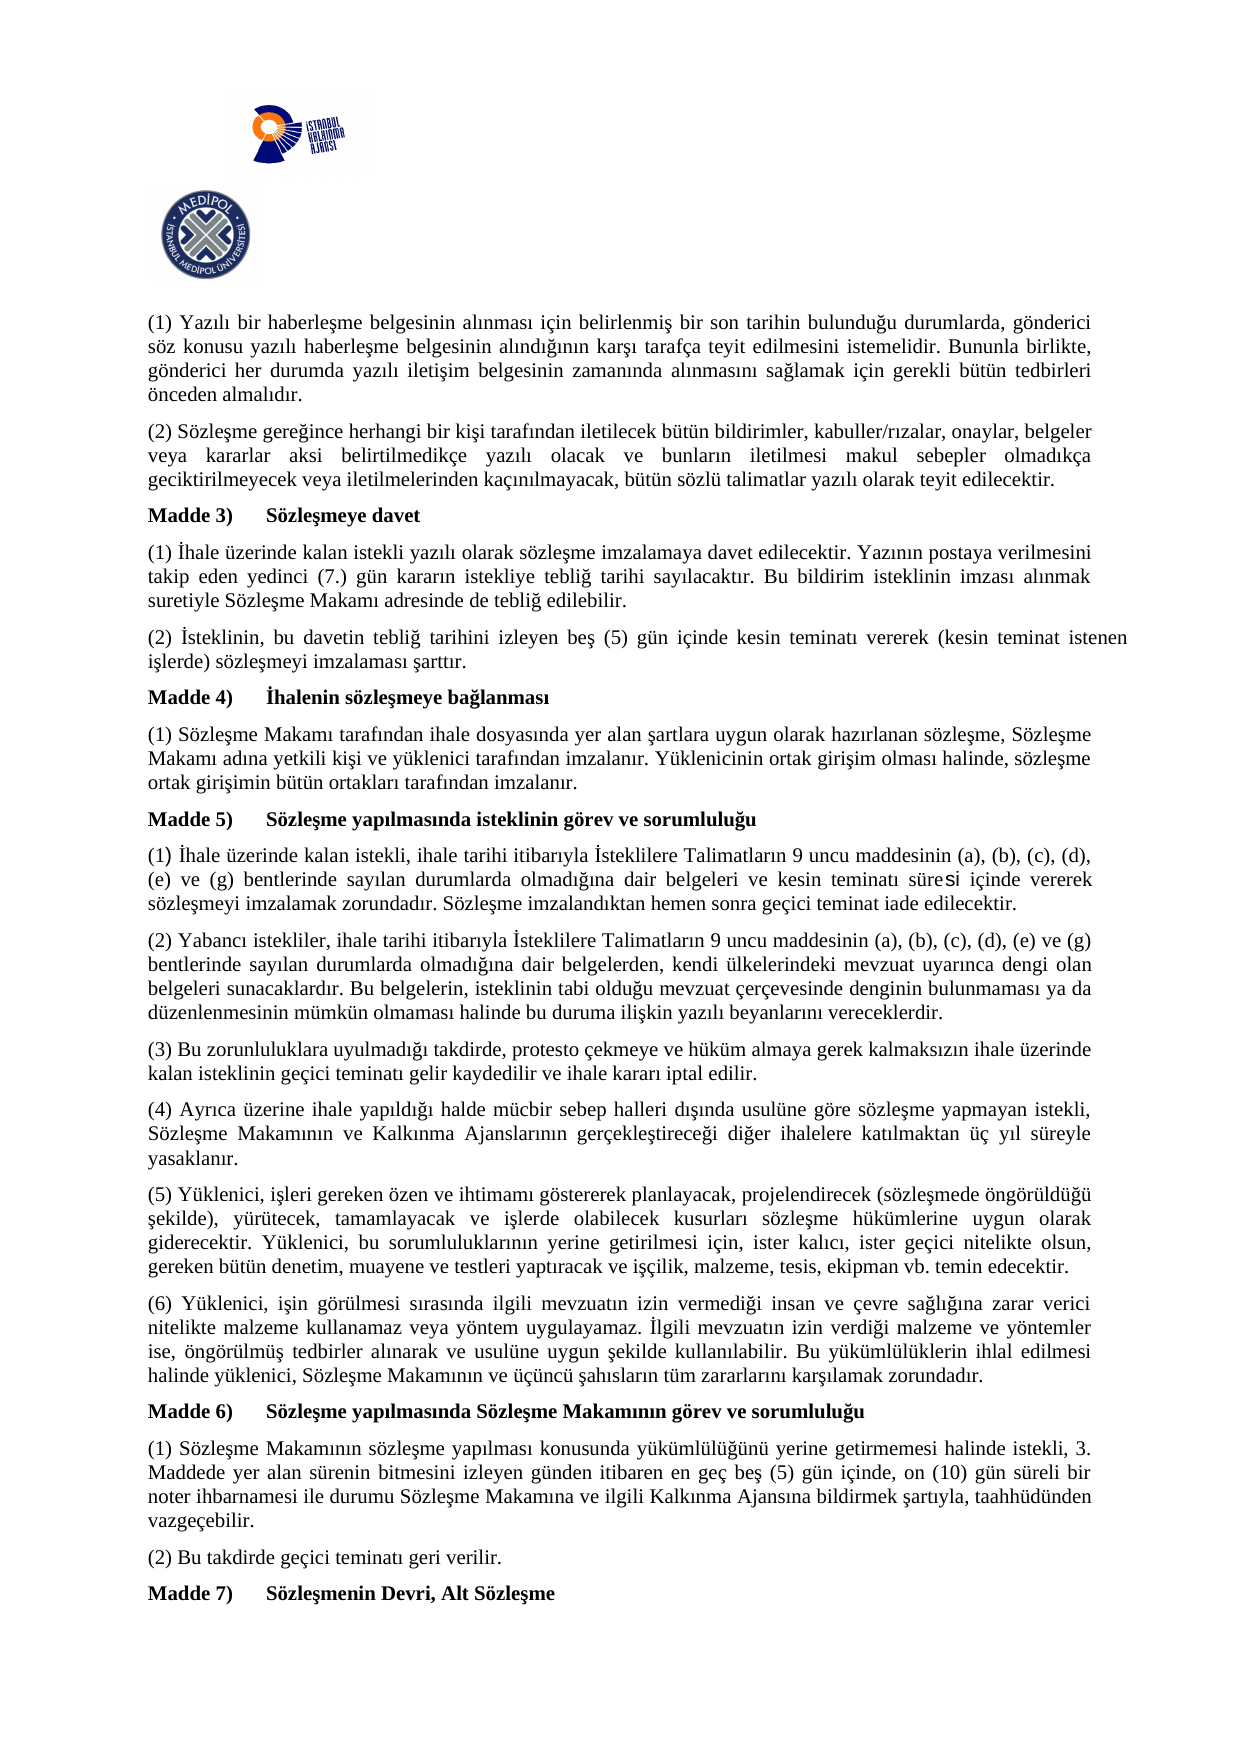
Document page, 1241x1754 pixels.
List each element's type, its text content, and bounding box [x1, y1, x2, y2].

text (2) Bu takdirde geçici teminatı geri verilir. [148, 1545, 1093, 1569]
picture [147, 86, 375, 285]
text (1) Sözleşme Makamı tarafından ihale dosyasında yer alan şartlara uygun olarak hazırlanan sözleşme, Sözleşme Makamı adına yetkili kişi ve yüklenici tarafından imzalanır. Yüklenicinin ortak girişim olması halinde, sözleşme ortak girişimin bütün ortakları tarafından imzalanır. [148, 722, 1093, 794]
text (5) Yüklenici, işleri gereken özen ve ihtimamı göstererek planlayacak, projelendirecek (sözleşmede öngörüldüğü şekilde), yürütecek, tamamlayacak ve işlerde olabilecek kusurları sözleşme hükümlerine uygun olarak giderecektir. Yüklenici, bu sorumluluklarının yerine getirilmesi için, ister kalıcı, ister geçici nitelikte olsun, gereken bütün denetim, muayene ve testleri yaptıracak ve işçilik, malzeme, tesis, ekipman vb. temin edecektir. [148, 1182, 1093, 1278]
list Sözleşme yapılmasında isteklinin görev ve sorumluluğu [148, 806, 1093, 831]
list İhalenin sözleşmeye bağlanması [148, 685, 1093, 709]
text (1) İhale üzerinde kalan istekli, ihale tarihi itibarıyla İsteklilere Talimatların 9 uncu maddesinin (a), (b), (c), (d), (e) ve (g) bentlerinde sayılan durumlarda olmadığına dair belgeleri ve kesin teminatı süresi içinde vererek sözleşmeyi imzalamak zorundadır. Sözleşme imzalandıktan hemen sonra geçici teminat iade edilecektir. [148, 843, 1093, 915]
text (2) İsteklinin, bu davetin tebliğ tarihini izleyen beş (5) gün içinde kesin teminatı vererek (kesin teminat istenen işlerde) sözleşmeyi imzalaması şarttır. [148, 624, 1130, 673]
list Sözleşme yapılmasında Sözleşme Makamının görev ve sorumluluğu [148, 1399, 1093, 1423]
text (4) Ayrıca üzerine ihale yapıldığı halde mücbir sebep halleri dışında usulüne göre sözleşme yapmayan istekli, Sözleşme Makamının ve Kalkınma Ajanslarının gerçekleştireceği diğer ihalelere katılmaktan üç yıl süreyle yasaklanır. [148, 1097, 1093, 1169]
list Sözleşmenin Devri, Alt Sözleşme [148, 1581, 1093, 1605]
text (1) Sözleşme Makamının sözleşme yapılması konusunda yükümlülüğünü yerine getirmemesi halinde istekli, 3. Maddede yer alan sürenin bitmesini izleyen günden itibaren en geç beş (5) gün içinde, on (10) gün süreli bir noter ihbarnamesi ile durumu Sözleşme Makamına ve ilgili Kalkınma Ajansına bildirmek şartıyla, taahhüdünden vazgeçebilir. [148, 1436, 1093, 1532]
list Sözleşmeye davet [148, 503, 1093, 527]
text (1) İhale üzerinde kalan istekli yazılı olarak sözleşme imzalamaya davet edilecektir. Yazının postaya verilmesini takip eden yedinci (7.) gün kararın istekliye tebliğ tarihi sayılacaktır. Bu bildirim isteklinin imzası alınmak suretiyle Sözleşme Makamı adresinde de tebliğ edilebilir. [148, 540, 1093, 612]
text (3) Bu zorunluluklara uyulmadığı takdirde, protesto çekmeye ve hüküm almaya gerek kalmaksızın ihale üzerinde kalan isteklinin geçici teminatı gelir kaydedilir ve ihale kararı iptal edilir. [148, 1037, 1093, 1085]
text (1) Yazılı bir haberleşme belgesinin alınması için belirlenmiş bir son tarihin bulunduğu durumlarda, gönderici söz konusu yazılı haberleşme belgesinin alındığının karşı tarafça teyit edilmesini istemelidir. Bununla birlikte, gönderici her durumda yazılı iletişim belgesinin zamanında alınmasını sağlamak için gerekli bütün tedbirleri önceden almalıdır. [148, 310, 1093, 406]
text (6) Yüklenici, işin görülmesi sırasında ilgili mevzuatın izin vermediği insan ve çevre sağlığına zarar verici nitelikte malzeme kullanamaz veya yöntem uygulayamaz. İlgili mevzuatın izin verdiği malzeme ve yöntemler ise, öngörülmüş tedbirler alınarak ve usulüne uygun şekilde kullanılabilir. Bu yükümlülüklerin ihlal edilmesi halinde yüklenici, Sözleşme Makamının ve üçüncü şahısların tüm zararlarını karşılamak zorundadır. [148, 1291, 1093, 1387]
text (2) Sözleşme gereğince herhangi bir kişi tarafından iletilecek bütün bildirimler, kabuller/rızalar, onaylar, belgeler veya kararlar aksi belirtilmedikçe yazılı olacak ve bunların iletilmesi makul sebepler olmadıkça geciktirilmeyecek veya iletilmelerinden kaçınılmayacak, bütün sözlü talimatlar yazılı olarak teyit edilecektir. [148, 419, 1093, 491]
text (2) Yabancı istekliler, ihale tarihi itibarıyla İsteklilere Talimatların 9 uncu maddesinin (a), (b), (c), (d), (e) ve (g) bentlerinde sayılan durumlarda olmadığına dair belgelerden, kendi ülkelerindeki mevzuat uyarınca dengi olan belgeleri sunacaklardır. Bu belgelerin, isteklinin tabi olduğu mevzuat çerçevesinde denginin bulunmaması ya da düzenlenmesinin mümkün olmaması halinde bu duruma ilişkin yazılı beyanlarını vereceklerdir. [148, 928, 1093, 1024]
